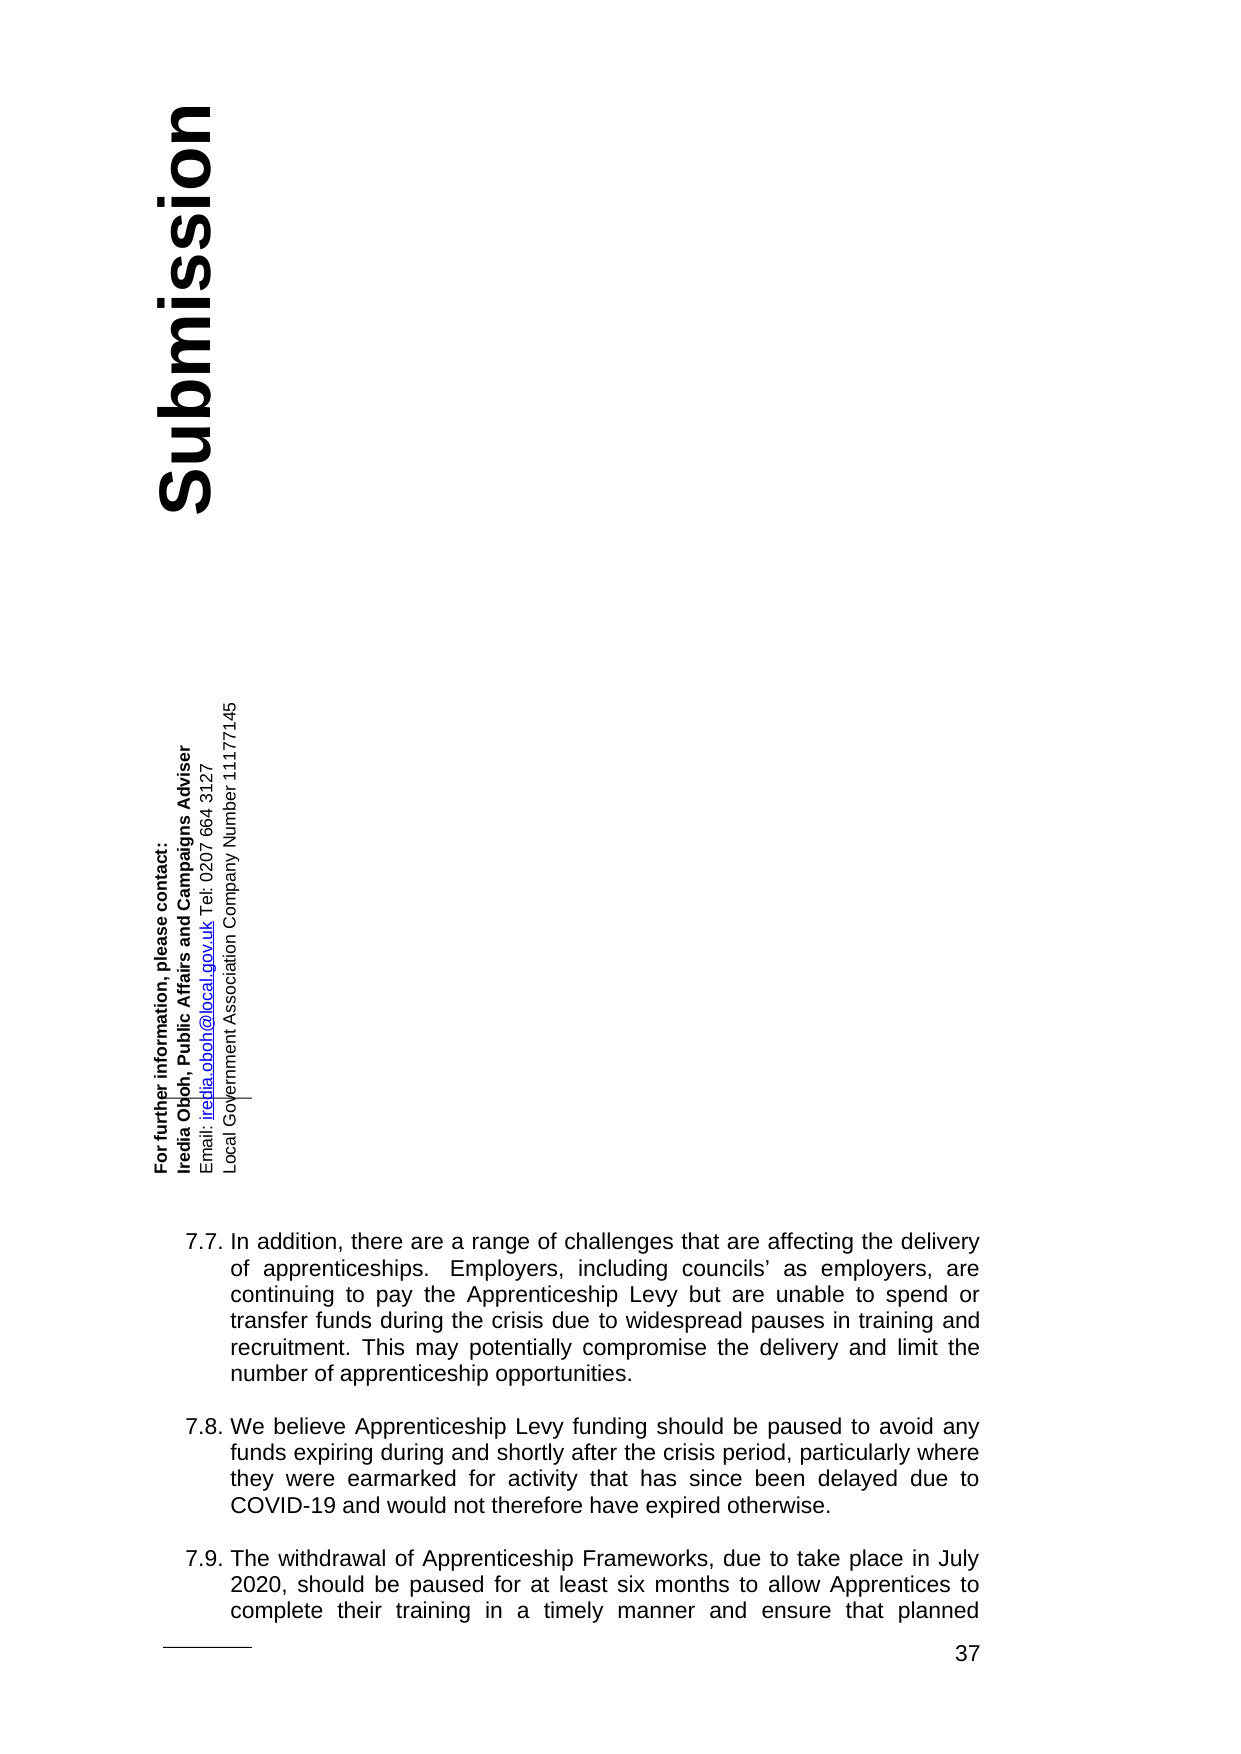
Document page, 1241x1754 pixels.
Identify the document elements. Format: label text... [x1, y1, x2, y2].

list The withdrawal of Apprenticeship Frameworks, due to take place in July 2020, should be paused for at least six months to allow Apprentices to complete their training in a timely manner and ensure that planned training on these Frameworks that was due to start before the withdrawal but has been delayed or disrupted due to COVID-19 can be resumed at a later date. Levy payments should also be paused for public sector bodies for the duration of the COVID-19 crisis. [185, 1544, 980, 1623]
list We believe Apprenticeship Levy funding should be paused to avoid any funds expiring during and shortly after the crisis period, particularly where they were earmarked for activity that has since been delayed due to COVID-19 and would not therefore have expired otherwise. [185, 1413, 980, 1518]
list In addition, there are a range of challenges that are affecting the delivery of apprenticeships. Employers, including councils’ as employers, are continuing to pay the Apprenticeship Levy but are unable to spend or transfer funds during the crisis due to widespread pauses in training and recruitment. This may potentially compromise the delivery and limit the number of apprenticeship opportunities. [185, 1228, 980, 1386]
